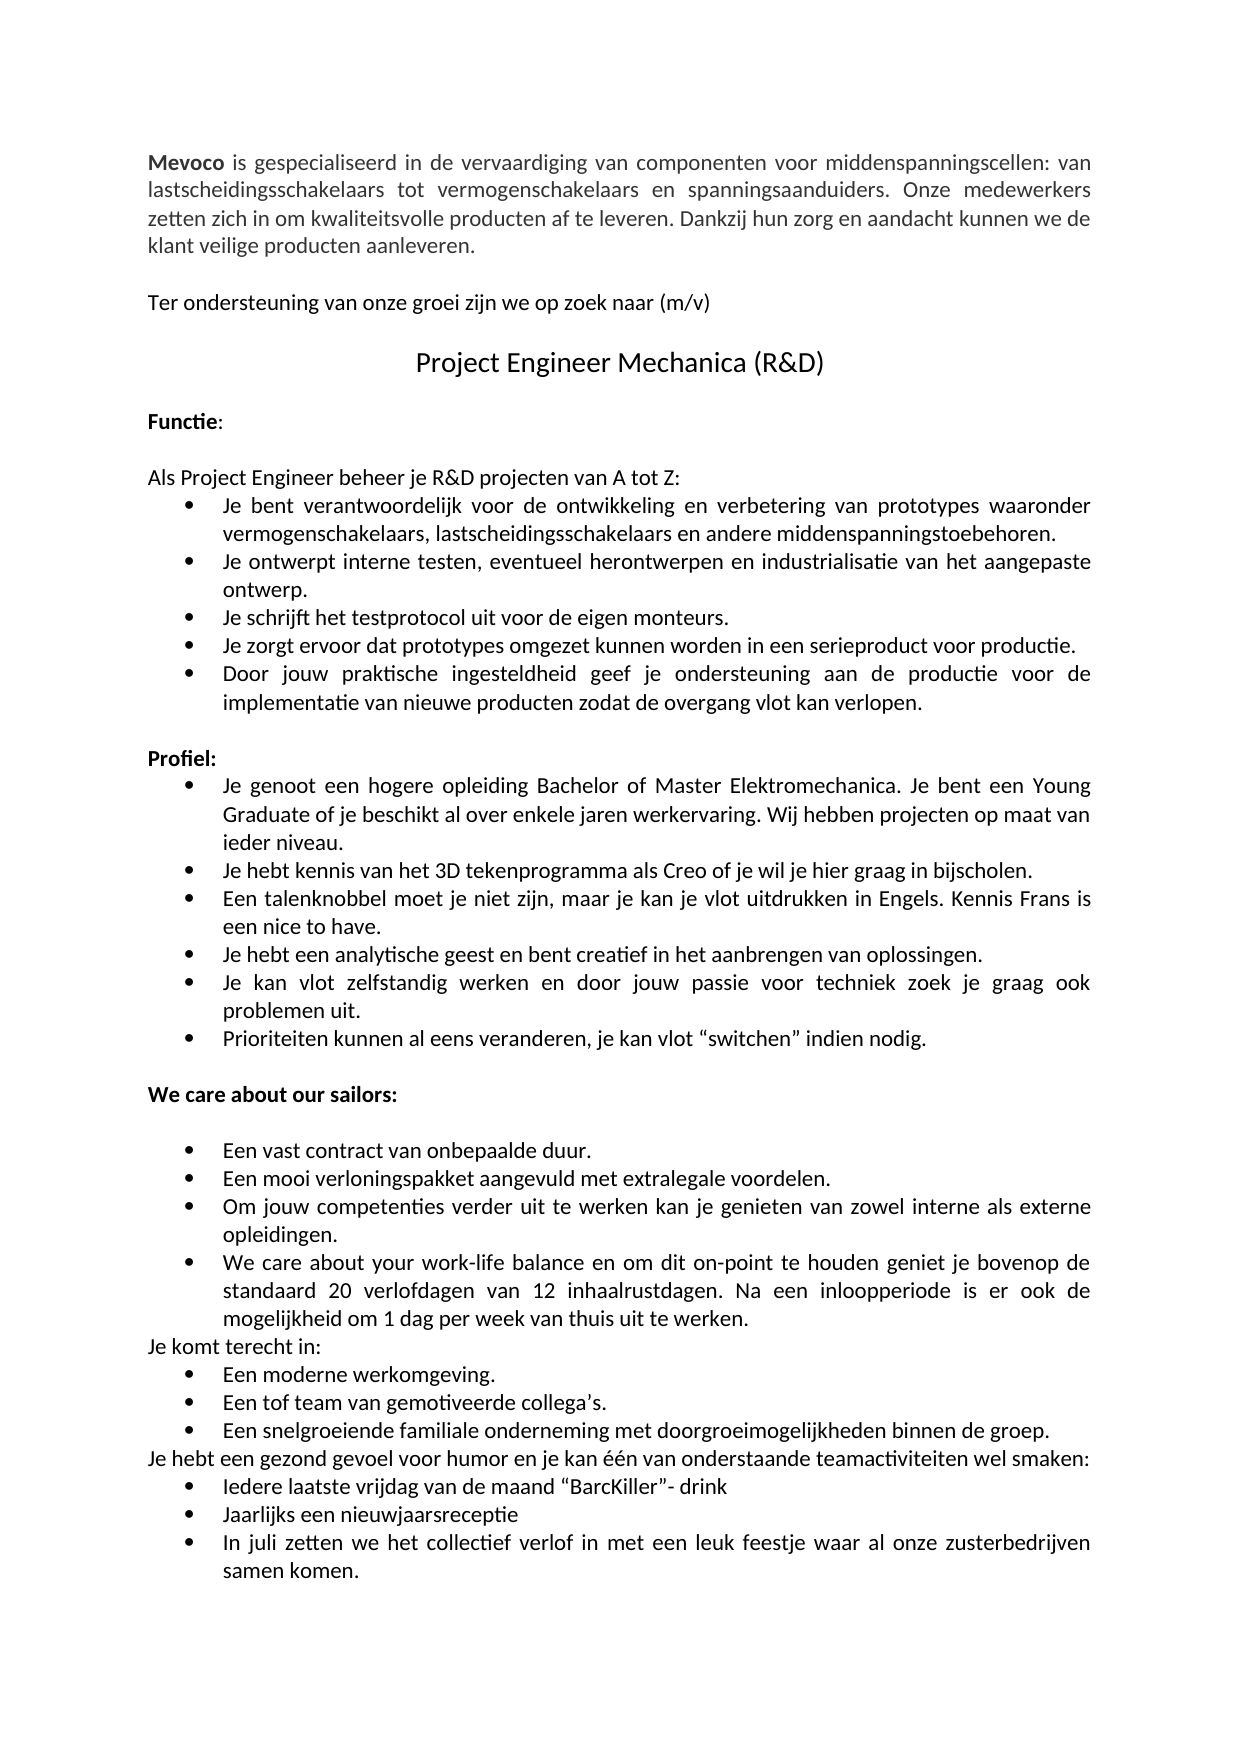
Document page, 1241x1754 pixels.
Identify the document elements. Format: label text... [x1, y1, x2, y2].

list Een snelgroeiende familiale onderneming met doorgroeimogelijkheden binnen de groep. [185, 1416, 1093, 1444]
list Door jouw praktische ingesteldheid geef je ondersteuning aan de productie voor de implementatie van nieuwe producten zodat de overgang vlot kan verlopen. [185, 659, 1093, 716]
list Je ontwerpt interne testen, eventueel herontwerpen en industrialisatie van het aangepaste ontwerp. [185, 547, 1093, 603]
list Je kan vlot zelfstandig werken en door jouw passie voor techniek zoek je graag ook problemen uit. [185, 968, 1093, 1024]
list Je zorgt ervoor dat prototypes omgezet kunnen worden in een serieproduct voor productie. [185, 632, 1093, 659]
list Je hebt kennis van het 3D tekenprogramma als Creo of je wil je hier graag in bijscholen. [185, 856, 1093, 884]
text Project Engineer Mechanica (R&D) [148, 344, 1093, 379]
list In juli zetten we het collectief verlof in met een leuk feestje waar al onze zusterbedrijven samen komen. [185, 1528, 1093, 1584]
text Je hebt een gezond gevoel voor humor en je kan één van onderstaande teamactiviteiten wel smaken: [148, 1444, 1093, 1472]
text Als Project Engineer beheer je R&D projecten van A tot Z: [148, 463, 1093, 491]
text Je komt terecht in: [148, 1332, 1093, 1360]
text Functie: [148, 407, 1093, 435]
text Mevoco is gespecialiseerd in de vervaardiging van componenten voor middenspanningscellen: van lastscheidingsschakelaars tot vermogenschakelaars en spanningsaanduiders. Onze medewerkers zetten zich in om kwaliteitsvolle producten af te leveren. Dankzij hun zorg en aandacht kunnen we de klant veilige producten aanleveren. [148, 148, 1093, 260]
list Je genoot een hogere opleiding Bachelor of Master Elektromechanica. Je bent een Young Graduate of je beschikt al over enkele jaren werkervaring. Wij hebben projecten op maat van ieder niveau. [185, 772, 1093, 856]
list Je hebt een analytische geest en bent creatief in het aanbrengen van oplossingen. [185, 940, 1093, 968]
list Prioriteiten kunnen al eens veranderen, je kan vlot “switchen” indien nodig. [185, 1024, 1093, 1052]
list Een vast contract van onbepaalde duur. [185, 1136, 1093, 1164]
text Ter ondersteuning van onze groei zijn we op zoek naar (m/v) [148, 288, 1093, 316]
list We care about your work-life balance en om dit on-point te houden geniet je bovenop de standaard 20 verlofdagen van 12 inhaalrustdagen. Na een inloopperiode is er ook de mogelijkheid om 1 dag per week van thuis uit te werken. [185, 1248, 1093, 1332]
list Een moderne werkomgeving. [185, 1360, 1093, 1388]
list Een tof team van gemotiveerde collega’s. [185, 1388, 1093, 1416]
list Om jouw competenties verder uit te werken kan je genieten van zowel interne als externe opleidingen. [185, 1192, 1093, 1248]
list Iedere laatste vrijdag van de maand “BarcKiller”- drink [185, 1472, 1093, 1500]
list Je schrijft het testprotocol uit voor de eigen monteurs. [185, 603, 1093, 632]
text We care about our sailors: [148, 1080, 1093, 1108]
list Een talenknobbel moet je niet zijn, maar je kan je vlot uitdrukken in Engels. Kennis Frans is een nice to have. [185, 884, 1093, 940]
list Je bent verantwoordelijk voor de ontwikkeling en verbetering van prototypes waaronder vermogenschakelaars, lastscheidingsschakelaars en andere middenspanningstoebehoren. [185, 491, 1093, 547]
text Profiel: [148, 744, 1093, 772]
list Een mooi verloningspakket aangevuld met extralegale voordelen. [185, 1164, 1093, 1192]
list Jaarlijks een nieuwjaarsreceptie [185, 1500, 1093, 1528]
